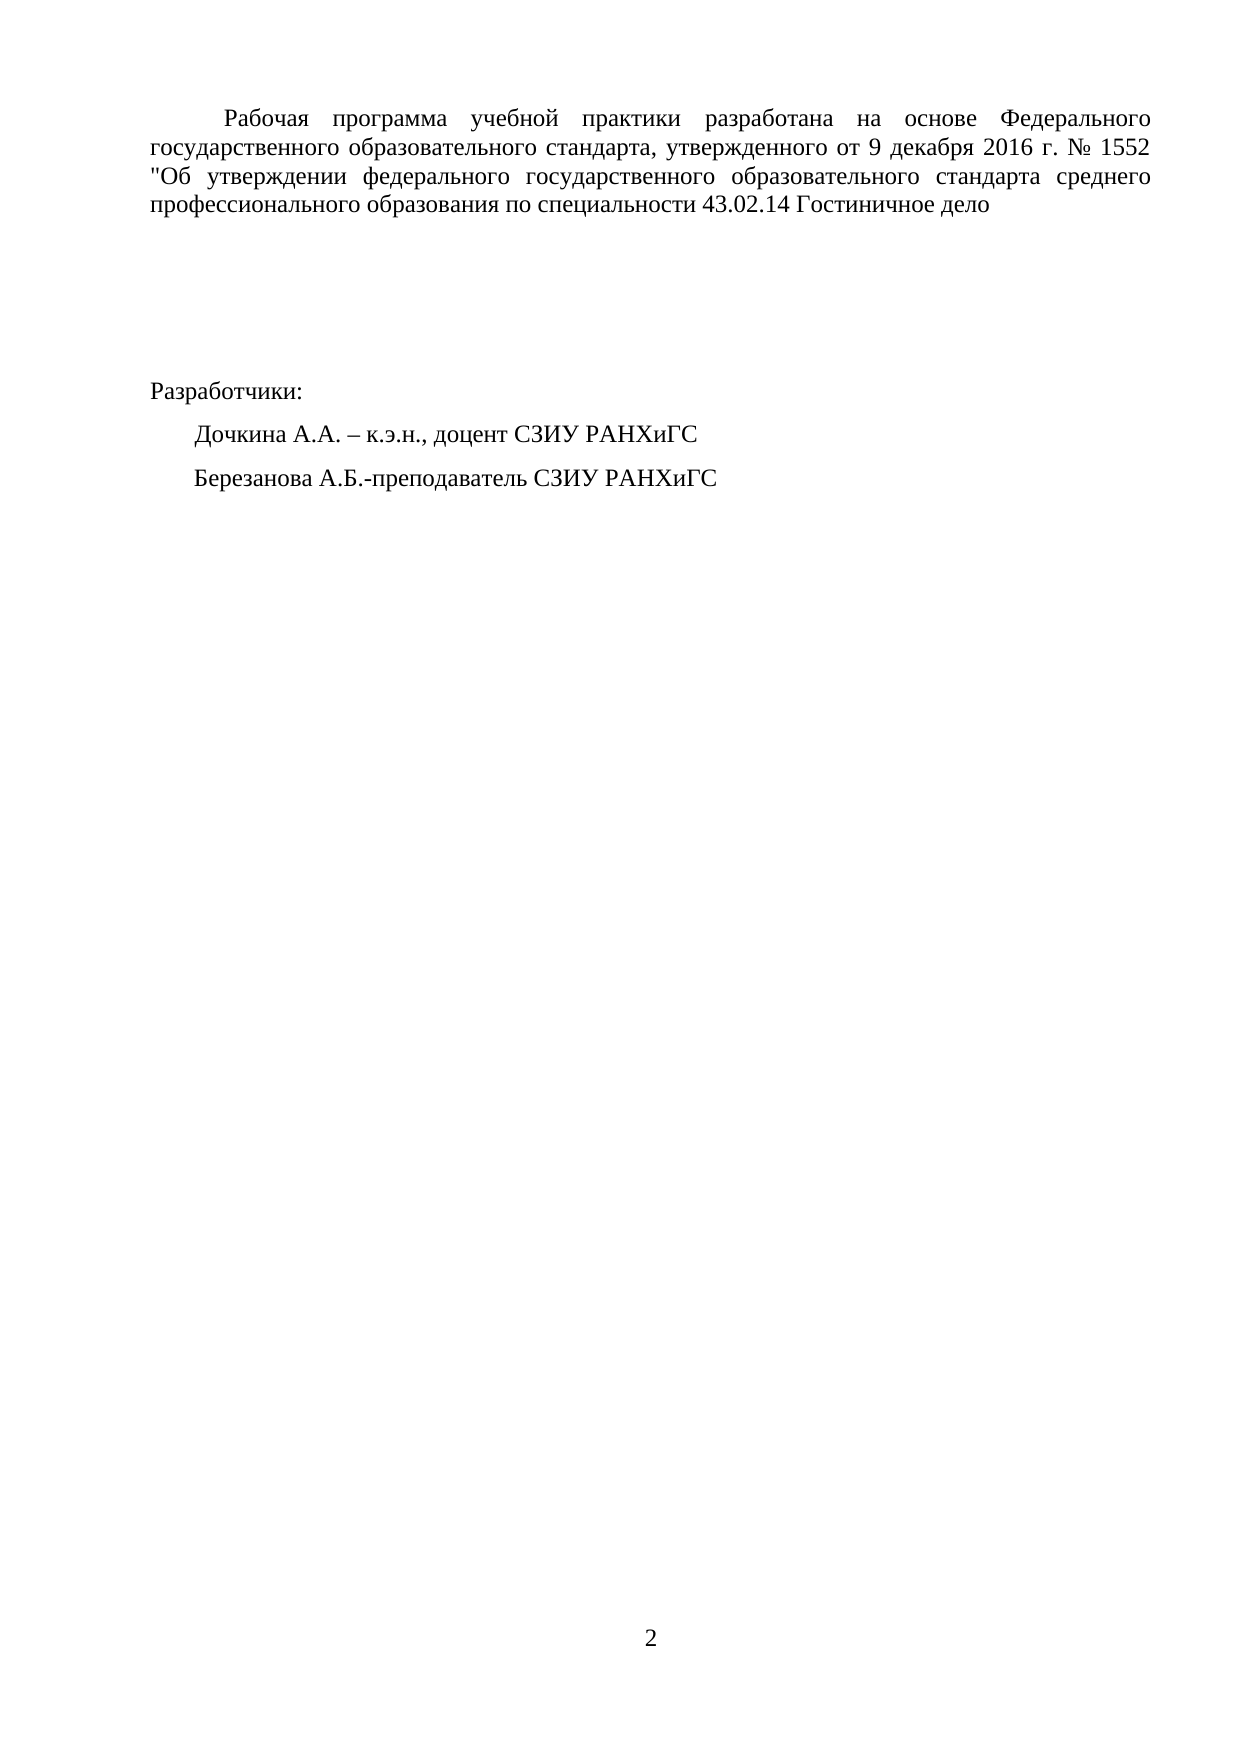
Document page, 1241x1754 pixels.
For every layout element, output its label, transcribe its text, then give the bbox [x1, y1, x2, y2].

text Рабочая программа учебной практики разработана на основе Федерального государственного образовательного стандарта, утвержденного от 9 декабря 2016 г. № 1552 "Об утверждении федерального государственного образовательного стандарта среднего профессионального образования по специальности 43.02.14 Гостиничное дело [150, 103, 1152, 218]
text Березанова А.Б.-преподаватель СЗИУ РАНХиГС [150, 463, 1152, 491]
text Разработчики: [150, 376, 1152, 405]
text Дочкина А.А. – к.э.н., доцент СЗИУ РАНХиГС [150, 419, 1152, 448]
